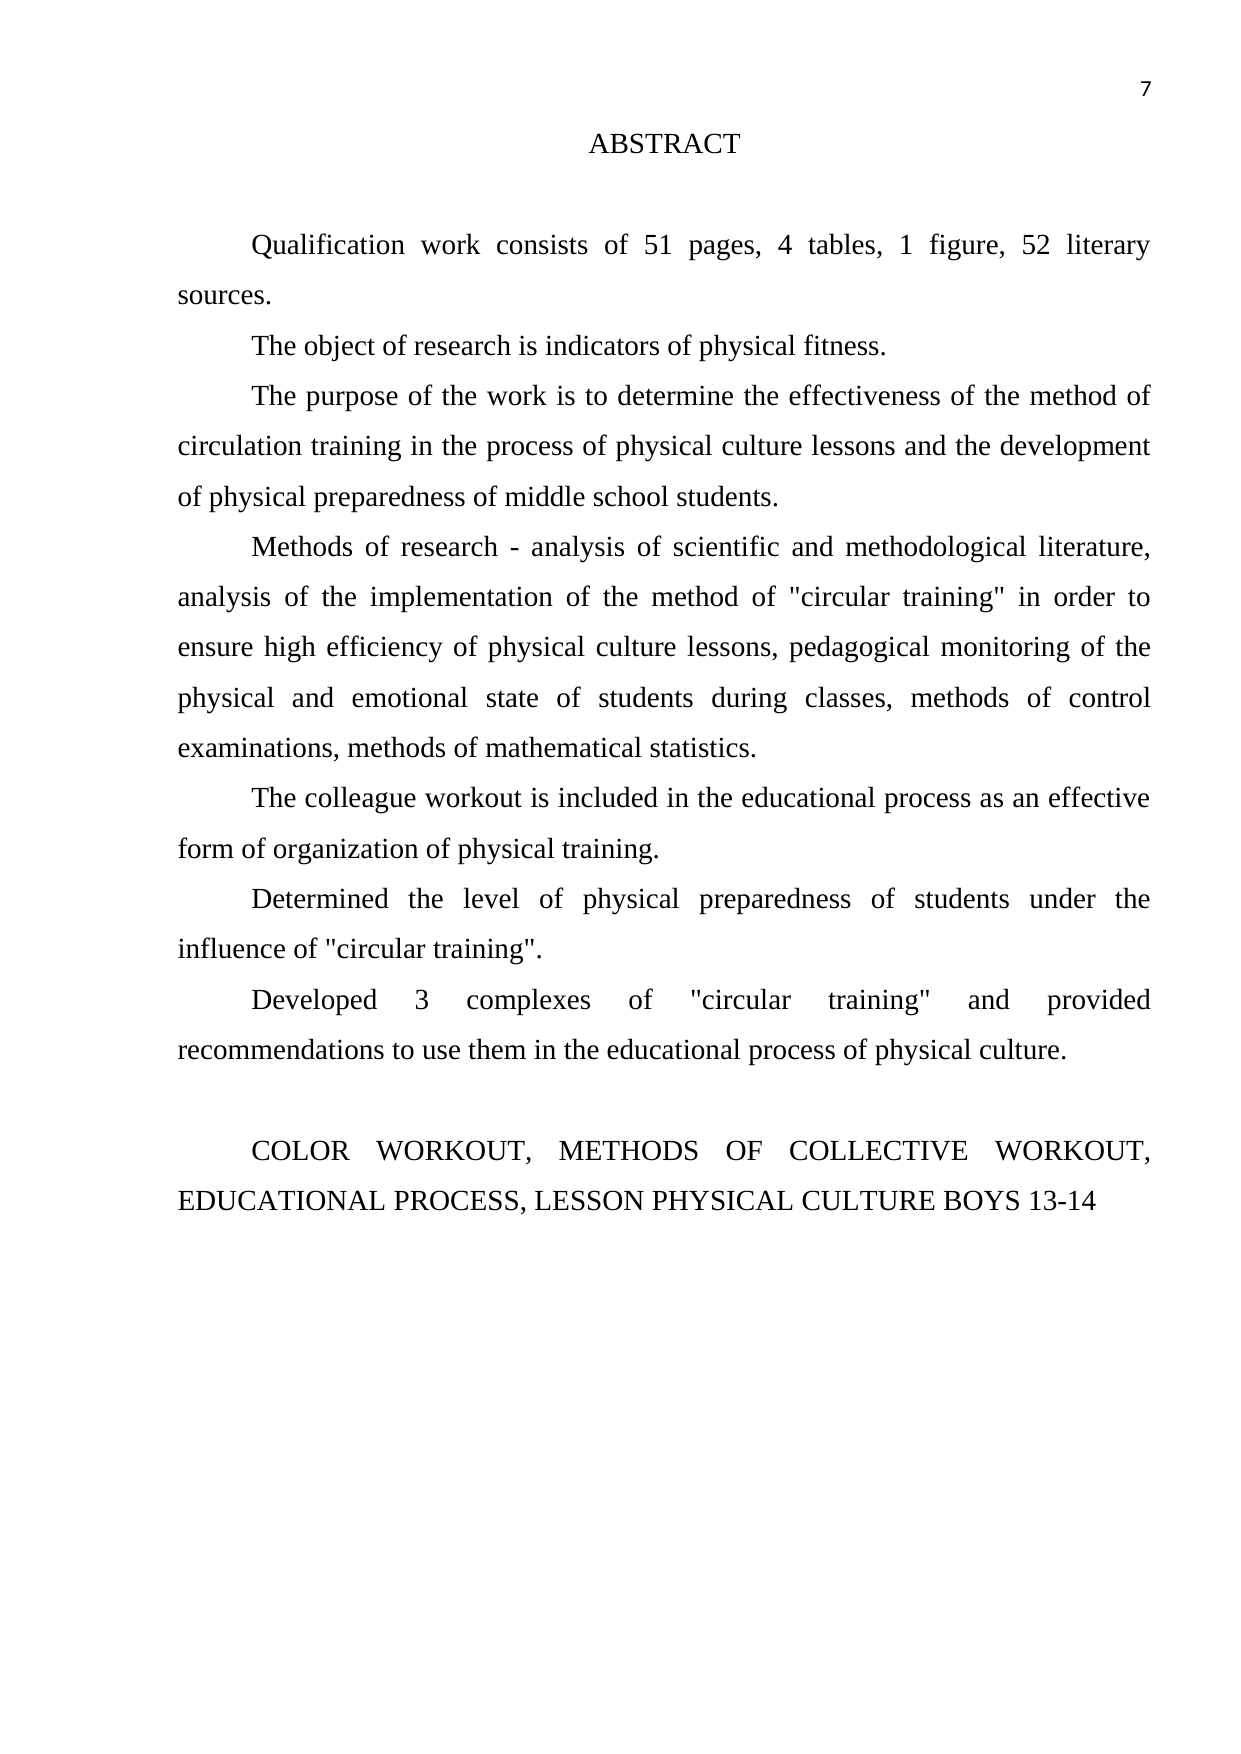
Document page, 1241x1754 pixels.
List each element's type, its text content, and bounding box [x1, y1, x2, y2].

text ABSTRACT [177, 126, 1152, 160]
text Qualification work consists of 51 pages, 4 tables, 1 figure, 52 literary sources. [177, 227, 1152, 311]
text Developed 3 complexes of "circular training" and provided recommendations to use them in the educational process of physical culture. [177, 982, 1152, 1066]
text COLOR WORKOUT, METHODS OF COLLECTIVE WORKOUT, EDUCATIONAL PROCESS, LESSON PHYSICAL CULTURE BOYS 13-14 [177, 1133, 1152, 1217]
text The object of research is indicators of physical fitness. [177, 328, 1152, 361]
text Determined the level of physical preparedness of students under the influence of "circular training". [177, 881, 1152, 965]
text The purpose of the work is to determine the effectiveness of the method of circulation training in the process of physical culture lessons and the development of physical preparedness of middle school students. [177, 378, 1152, 512]
text Methods of research - analysis of scientific and methodological literature, analysis of the implementation of the method of "circular training" in order to ensure high efficiency of physical culture lessons, pedagogical monitoring of the physical and emotional state of students during classes, methods of control examinations, methods of mathematical statistics. [177, 529, 1152, 764]
text The colleague workout is included in the educational process as an effective form of organization of physical training. [177, 781, 1152, 864]
